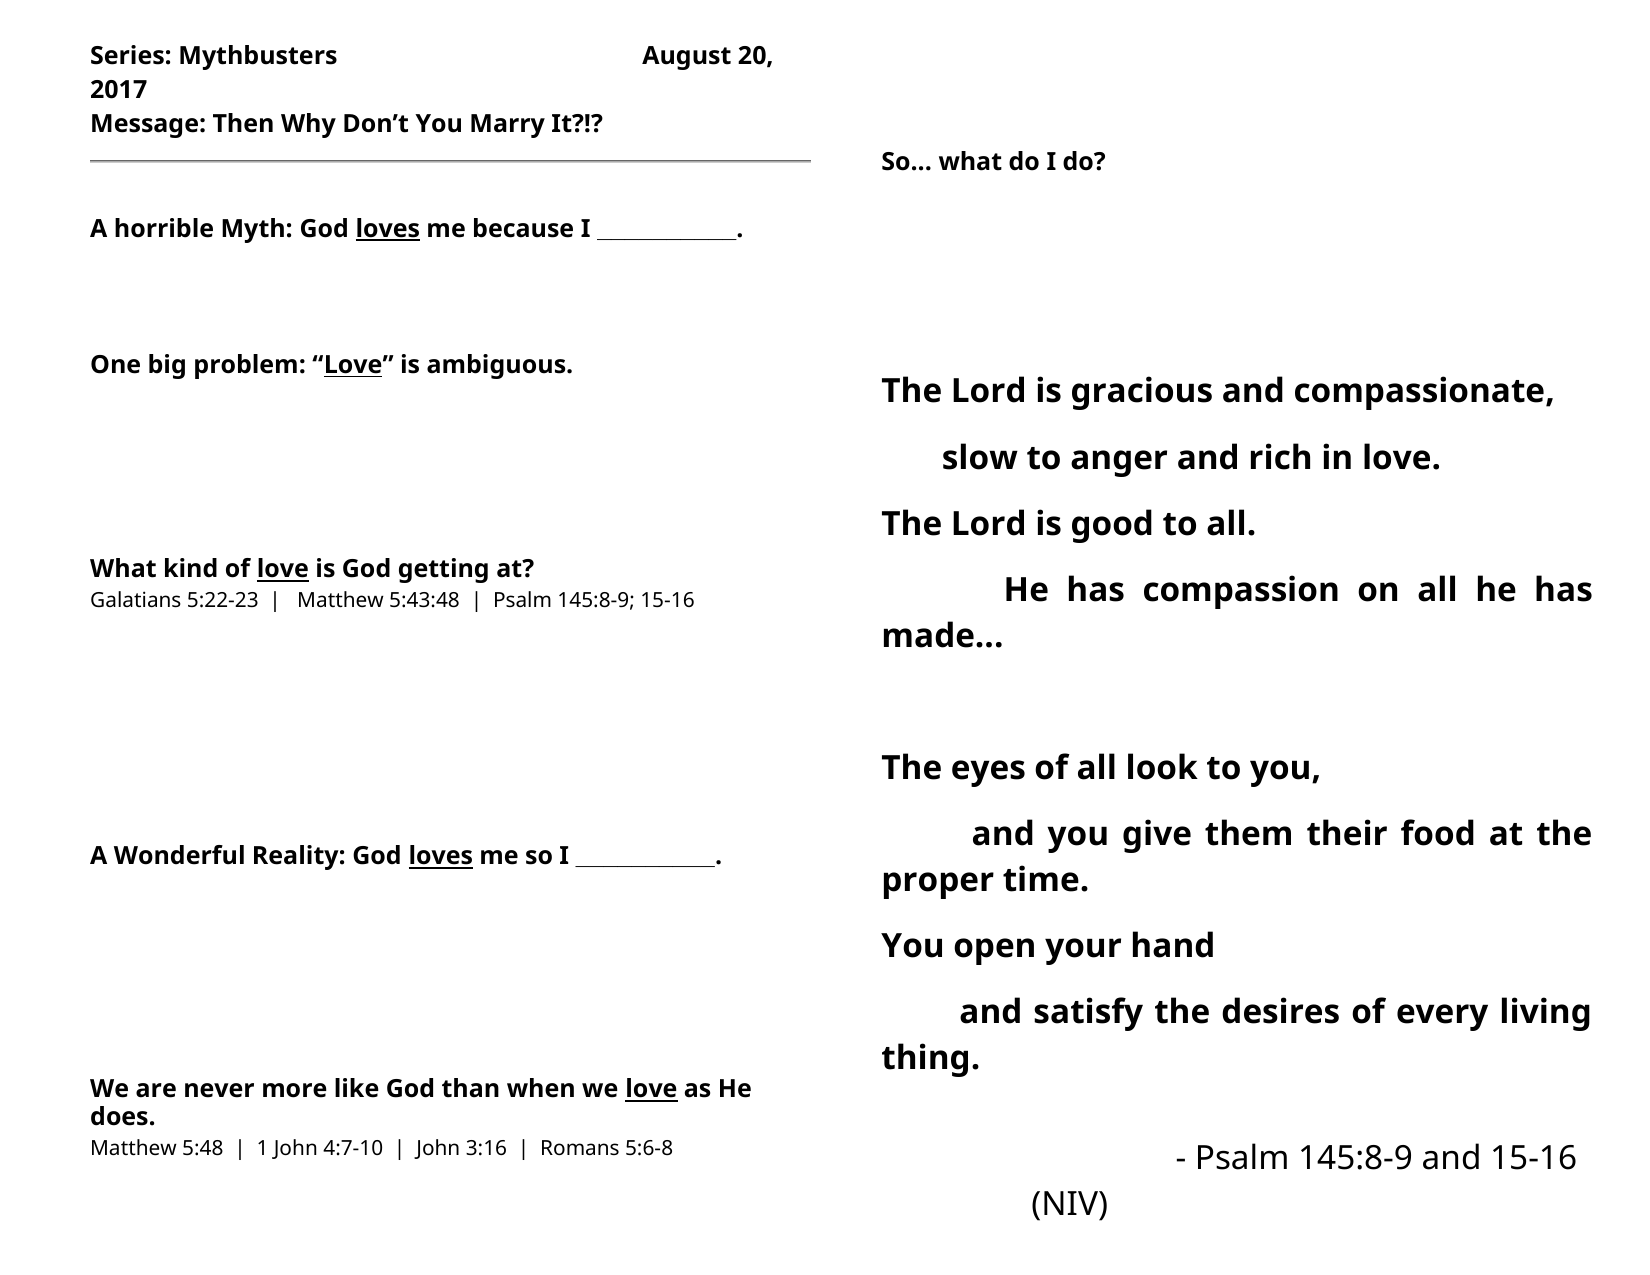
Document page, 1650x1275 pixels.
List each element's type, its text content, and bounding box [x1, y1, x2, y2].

text Series: Mythbusters August 20, 2017 [90, 37, 802, 106]
text So... what do I do? [881, 147, 1594, 176]
text Galatians 5:22-23 | Matthew 5:43:48 | Psalm 145:8-9; 15-16 [90, 585, 802, 614]
text You open your hand [881, 922, 1594, 967]
text We are never more like God than when we love as He does. [90, 1075, 802, 1133]
text slow to anger and rich in love. [881, 433, 1594, 479]
text and you give them their food at the proper time. [881, 810, 1594, 901]
text and satisfy the desires of every living thing. [881, 988, 1594, 1079]
text He has compassion on all he has made... [881, 566, 1594, 657]
text What kind of love is God getting at? [90, 551, 802, 585]
text A horrible Myth: God loves me because I __________. [90, 211, 802, 244]
text A Wonderful Reality: God loves me so I __________. [90, 842, 802, 871]
text - Psalm 145:8-9 and 15-16 (NIV) [1031, 1100, 1594, 1225]
text The Lord is good to all. [881, 500, 1594, 545]
text One big problem: “Love” is ambiguous. [90, 347, 802, 381]
text Message: Then Why Don’t You Marry It?!? [90, 106, 802, 140]
text Matthew 5:48 | 1 John 4:7-10 | John 3:16 | Romans 5:6-8 [90, 1133, 802, 1161]
text The Lord is gracious and compassionate, [881, 333, 1594, 413]
text The eyes of all look to you, [881, 744, 1594, 789]
